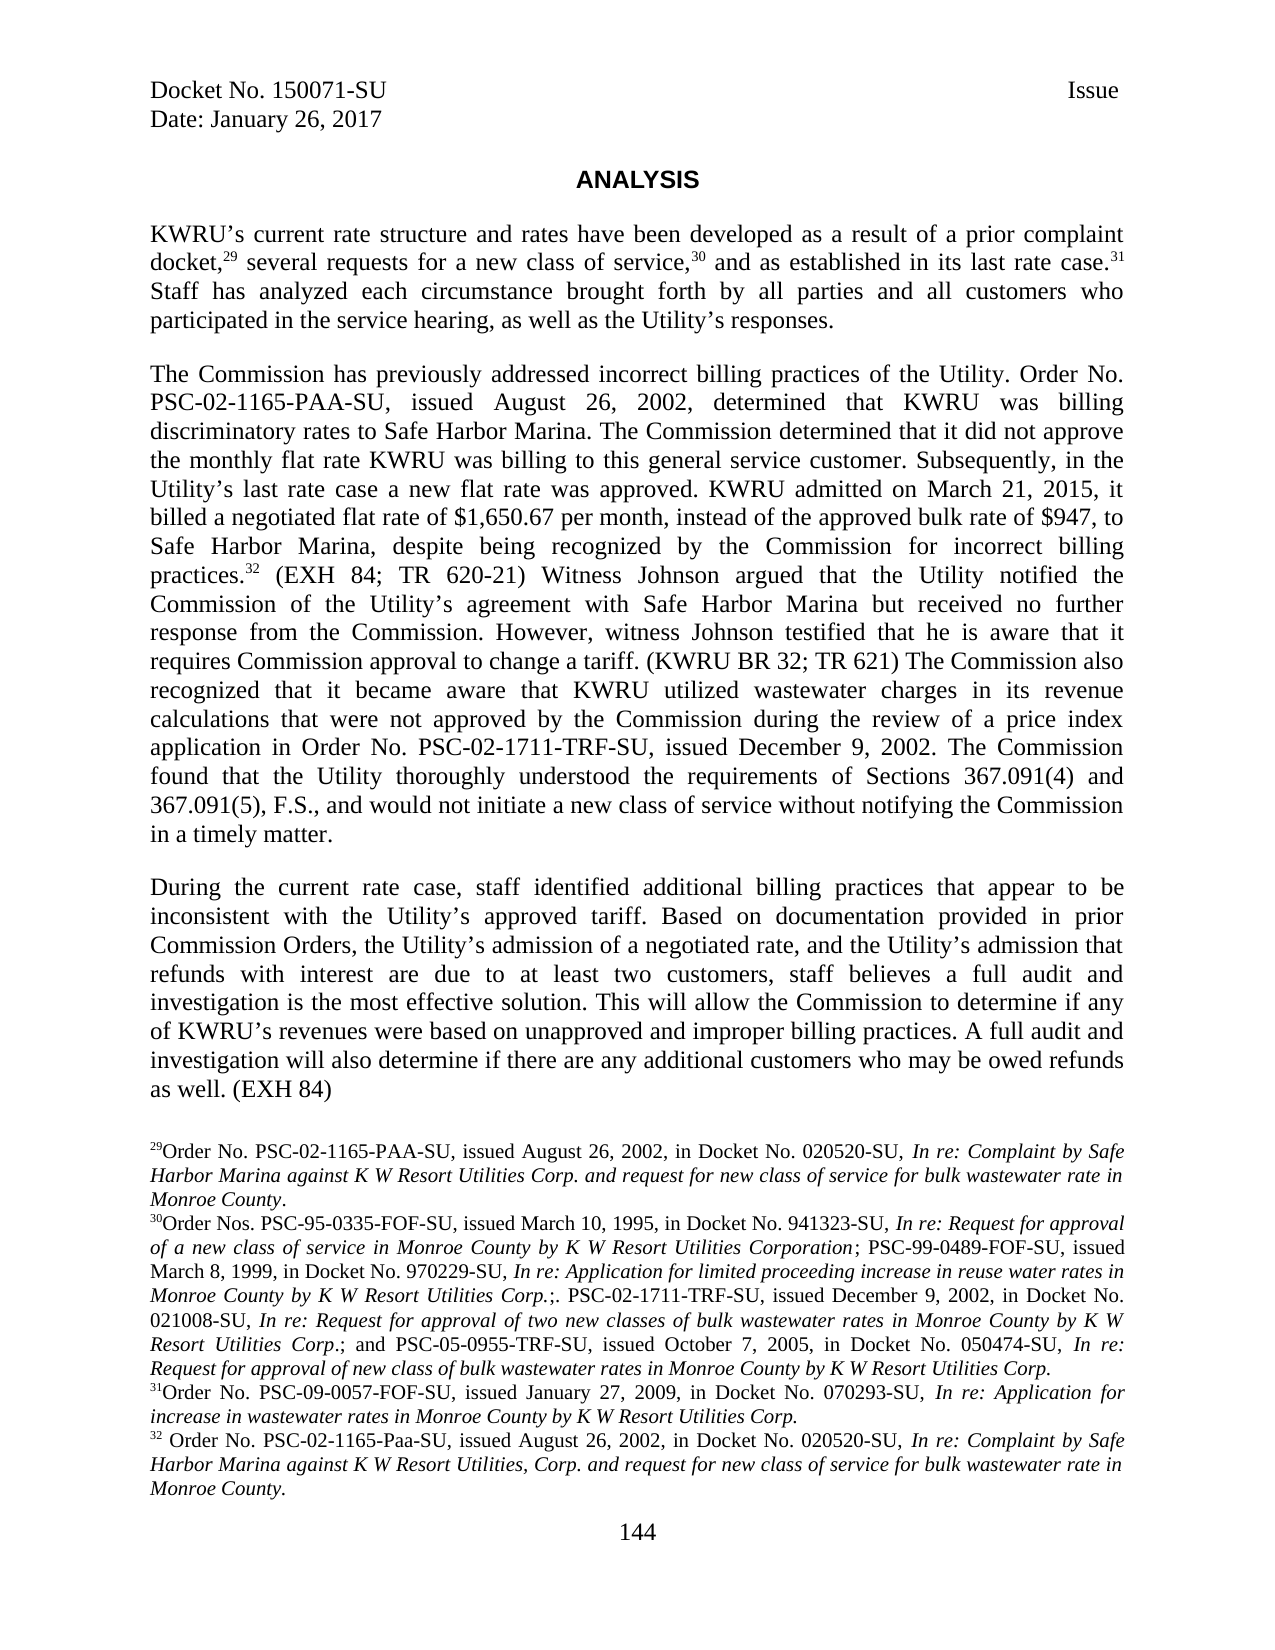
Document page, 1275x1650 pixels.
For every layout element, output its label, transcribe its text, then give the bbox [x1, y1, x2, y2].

text KWRU’s current rate structure and rates have been developed as a result of a prior complaint docket, several requests for a new class of service, and as established in its last rate case. Staff has analyzed each circumstance brought forth by all parties and all customers who participated in the service hearing, as well as the Utility’s responses. [150, 219, 1125, 334]
text During the current rate case, staff identified additional billing practices that appear to be inconsistent with the Utility’s approved tariff. Based on documentation provided in prior Commission Orders, the Utility’s admission of a negotiated rate, and the Utility’s admission that refunds with interest are due to at least two customers, staff believes a full audit and investigation is the most effective solution. This will allow the Commission to determine if any of KWRU’s revenues were based on unapproved and improper billing practices. A full audit and investigation will also determine if there are any additional customers who may be owed refunds as well. (EXH 84) [150, 872, 1125, 1102]
subtitle ANALYSIS [150, 165, 1125, 194]
text The Commission has previously addressed incorrect billing practices of the Utility. Order No. PSC-02-1165-PAA-SU, issued August 26, 2002, determined that KWRU was billing discriminatory rates to Safe Harbor Marina. The Commission determined that it did not approve the monthly flat rate KWRU was billing to this general service customer. Subsequently, in the Utility’s last rate case a new flat rate was approved. KWRU admitted on March 21, 2015, it billed a negotiated flat rate of $1,650.67 per month, instead of the approved bulk rate of $947, to Safe Harbor Marina, despite being recognized by the Commission for incorrect billing practices. (EXH 84; TR 620-21) Witness Johnson argued that the Utility notified the Commission of the Utility’s agreement with Safe Harbor Marina but received no further response from the Commission. However, witness Johnson testified that he is aware that it requires Commission approval to change a tariff. (KWRU BR 32; TR 621) The Commission also recognized that it became aware that KWRU utilized wastewater charges in its revenue calculations that were not approved by the Commission during the review of a price index application in Order No. PSC-02-1711-TRF-SU, issued December 9, 2002. The Commission found that the Utility thoroughly understood the requirements of Sections 367.091(4) and 367.091(5), F.S., and would not initiate a new class of service without notifying the Commission in a timely matter. [150, 359, 1125, 847]
